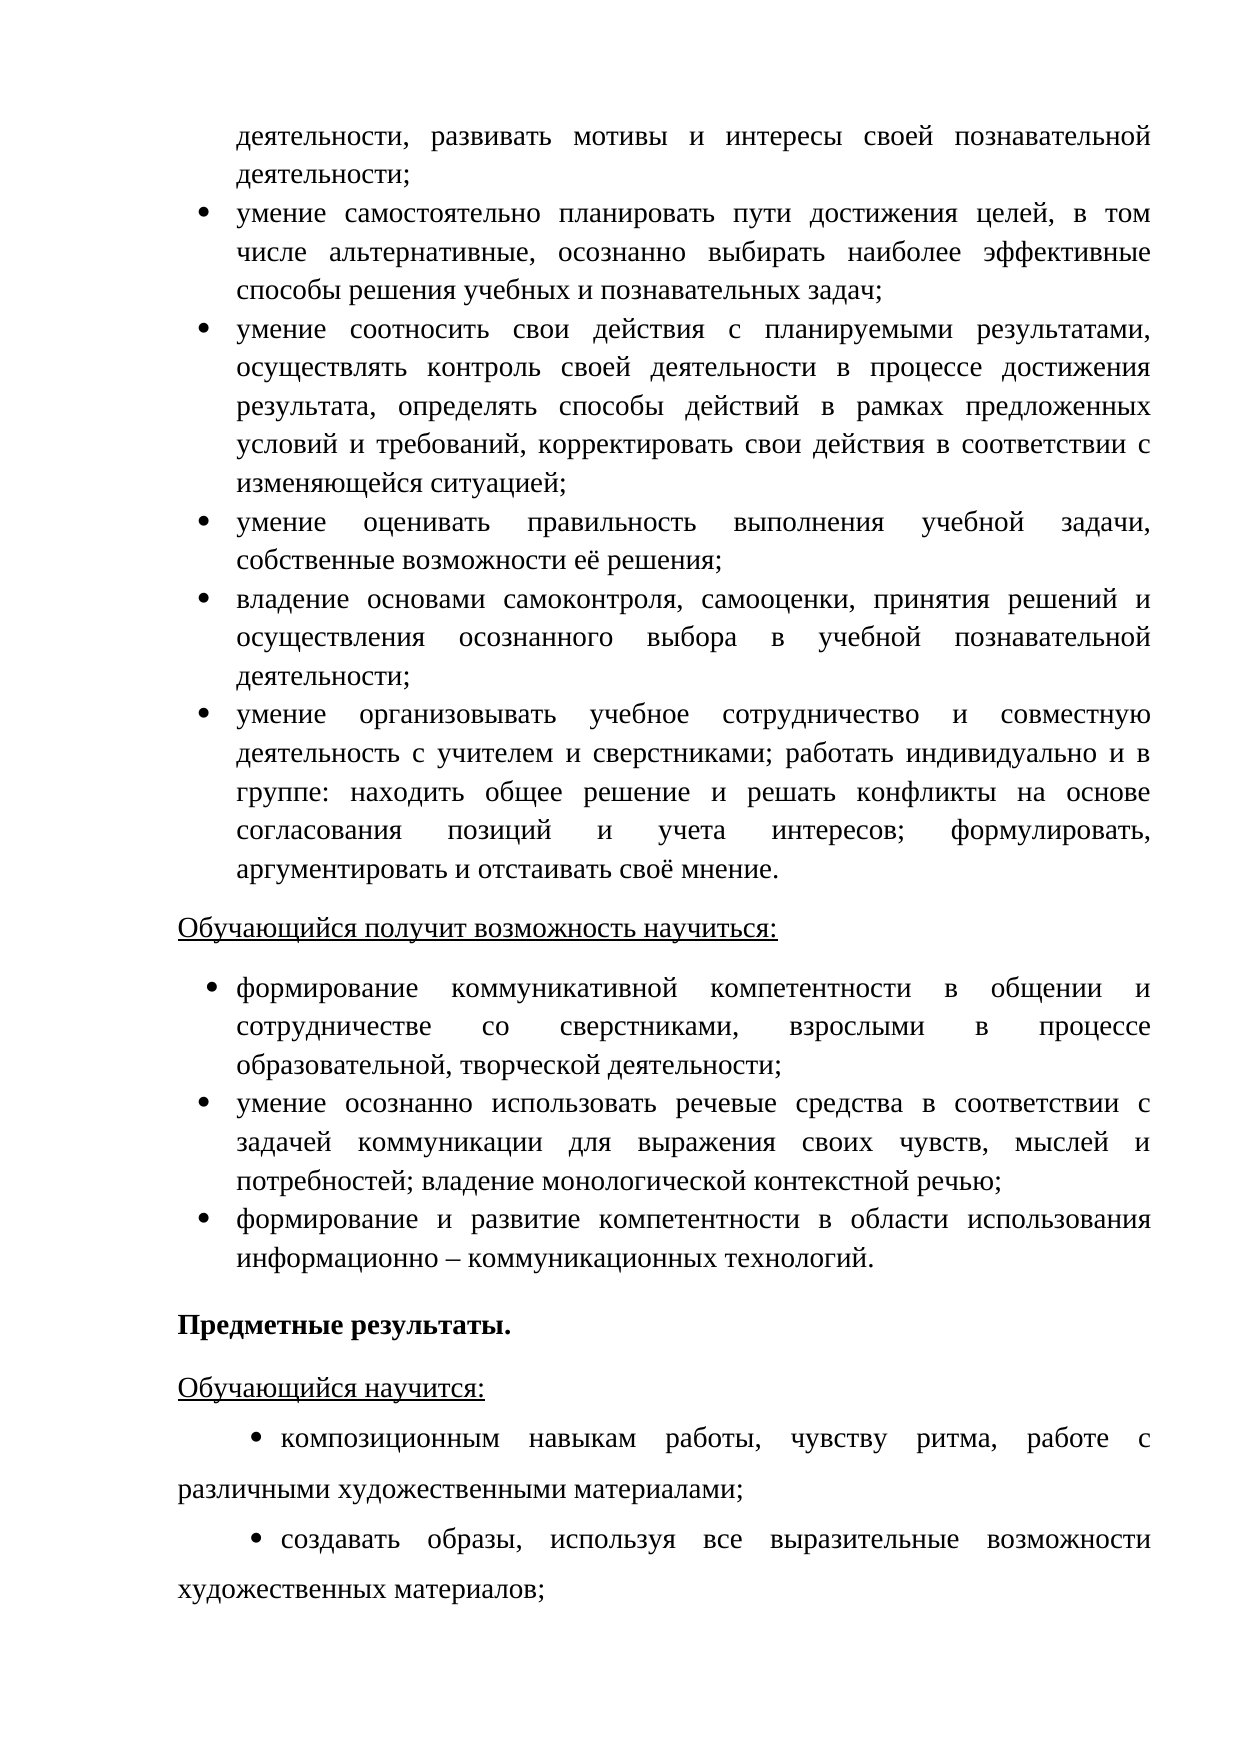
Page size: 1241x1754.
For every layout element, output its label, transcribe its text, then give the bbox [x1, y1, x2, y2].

text Предметные результаты. [177, 1307, 1152, 1341]
list умение оценивать правильность выполнения учебной задачи, собственные возможности её решения; [199, 504, 1152, 576]
text Обучающийся получит возможность научиться: [177, 910, 1152, 944]
list композиционным навыкам работы, чувству ритма, работе с различными художественными материалами; [177, 1421, 1152, 1504]
list владение основами самоконтроля, самооценки, принятия решений и осуществления осознанного выбора в учебной познавательной деятельности; [199, 581, 1152, 692]
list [199, 118, 1152, 190]
list умение осознанно использовать речевые средства в соответствии с задачей коммуникации для выражения своих чувств, мыслей и потребностей; владение монологической контекстной речью; [199, 1085, 1152, 1196]
list умение соотносить свои действия с планируемыми результатами, осуществлять контроль своей деятельности в процессе достижения результата, определять способы действий в рамках предложенных условий и требований, корректировать свои действия в соответствии с изменяющейся ситуацией; [199, 311, 1152, 499]
list умение организовывать учебное сотрудничество и совместную деятельность с учителем и сверстниками; работать индивидуально и в группе: находить общее решение и решать конфликты на основе согласования позиций и учета интересов; формулировать, аргументировать и отстаивать своё мнение. [199, 697, 1152, 884]
list умение самостоятельно планировать пути достижения целей, в том числе альтернативные, осознанно выбирать наиболее эффективные способы решения учебных и познавательных задач; [199, 195, 1152, 306]
text Обучающийся научится: [177, 1370, 1152, 1404]
list формирование коммуникативной компетентности в общении и сотрудничестве со сверстниками, взрослыми в процессе образовательной, творческой деятельности; [207, 970, 1152, 1080]
list формирование и развитие компетентности в области использования информационно – коммуникационных технологий. [199, 1201, 1152, 1273]
list создавать образы, используя все выразительные возможности художественных материалов; [177, 1521, 1152, 1605]
